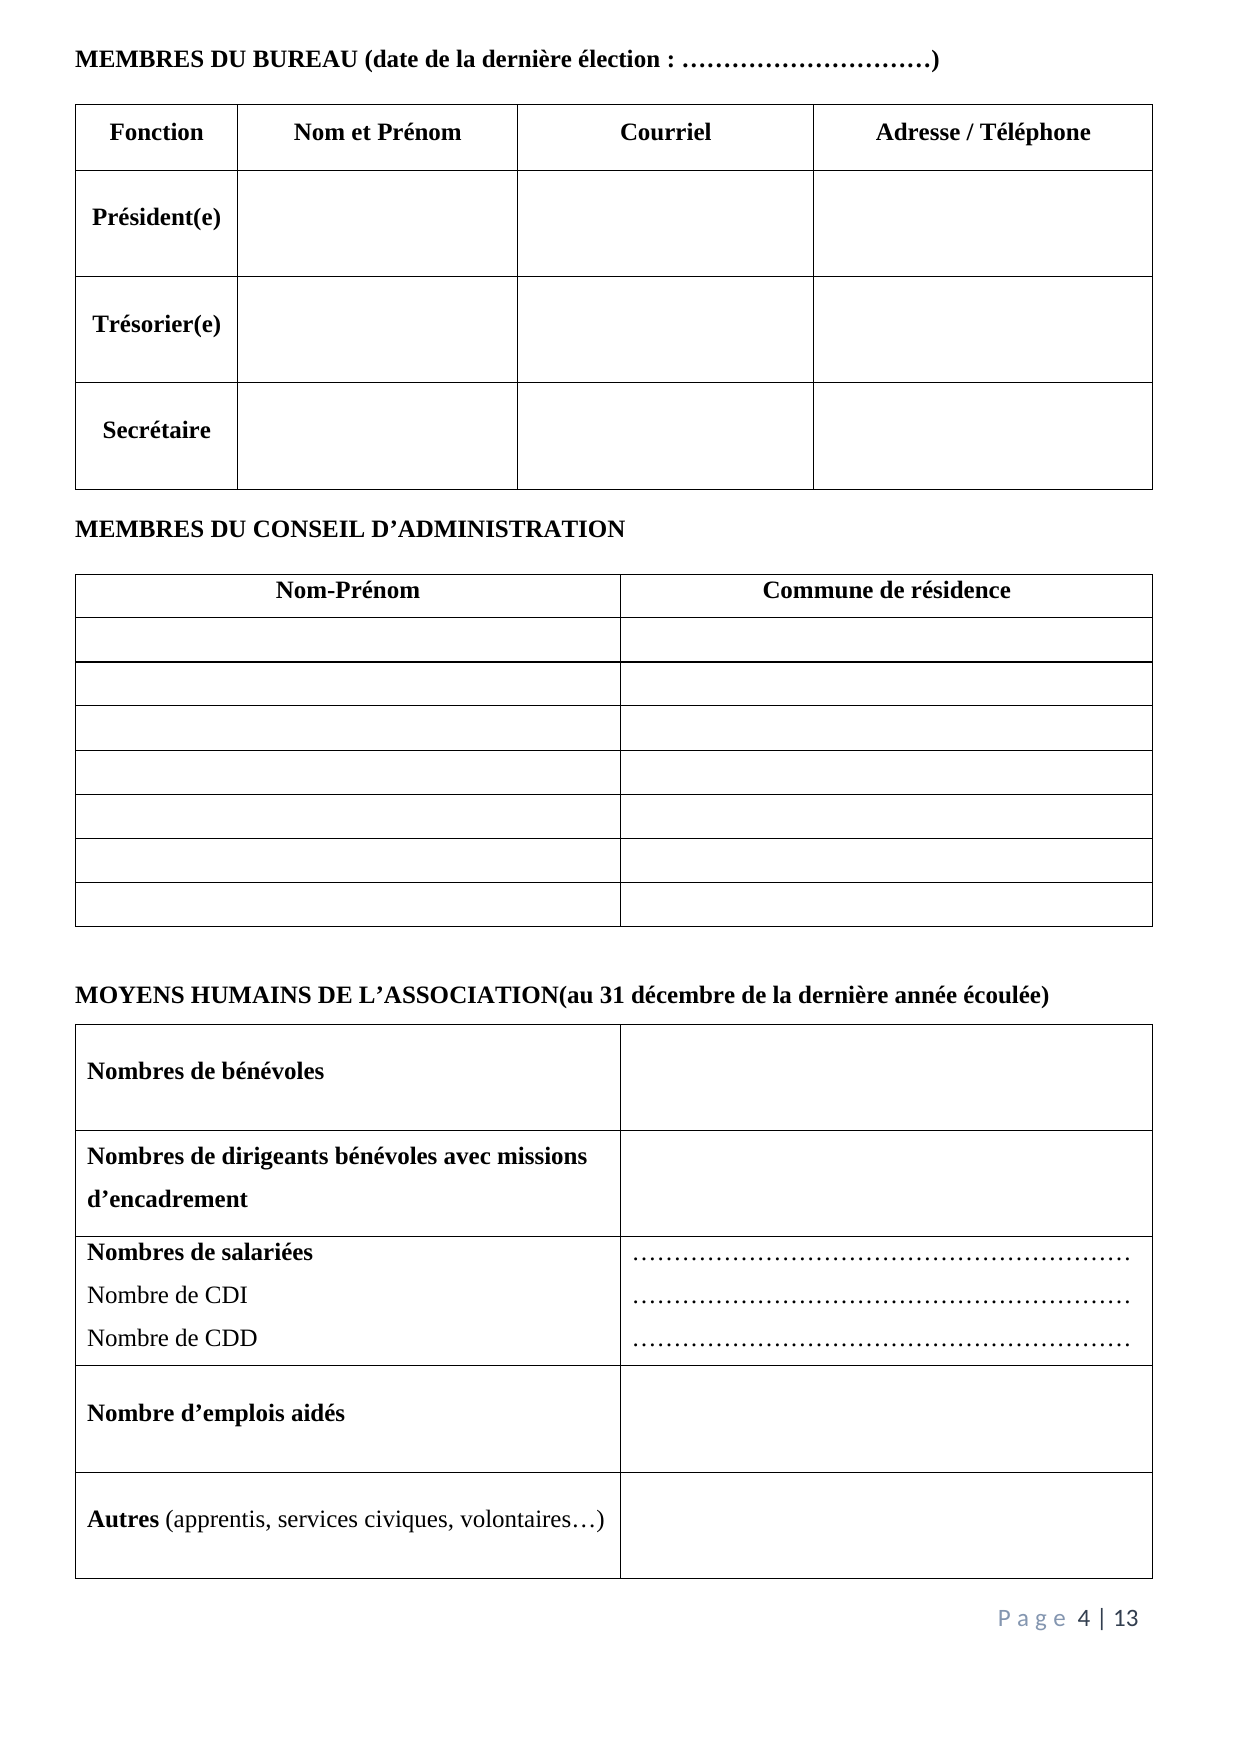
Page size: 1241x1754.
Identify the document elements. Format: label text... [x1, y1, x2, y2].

table_cell [621, 706, 1152, 749]
table_header Adresse / Téléphone [814, 105, 1152, 170]
table_cell [76, 795, 620, 838]
table_cell Nombre d’emplois aidés [76, 1366, 620, 1472]
table_cell [814, 383, 1152, 488]
table_cell [621, 751, 1152, 793]
table_cell [238, 171, 517, 276]
table_cell [621, 618, 1152, 661]
table_cell [621, 1473, 1152, 1578]
table_cell [76, 618, 620, 661]
table_cell [621, 1366, 1152, 1472]
table_cell Trésorier(e) [76, 277, 237, 382]
table_cell [518, 277, 813, 382]
table_header Courriel [518, 105, 813, 170]
table_cell [238, 277, 517, 382]
table_cell [621, 1131, 1152, 1236]
table_cell [518, 383, 813, 488]
table_header Nombres de bénévoles [76, 1025, 620, 1130]
text MEMBRES DU BUREAU (date de la dernière élection : …………………………) [75, 44, 1165, 73]
table_cell Président(e) [76, 171, 237, 276]
table_header Commune de résidence [621, 575, 1152, 617]
table_header Nom-Prénom [76, 575, 620, 617]
table_header [621, 1025, 1152, 1130]
table_cell [621, 839, 1152, 882]
table_cell Secrétaire [76, 383, 237, 488]
text MOYENS HUMAINS DE L’ASSOCIATION(au 31 décembre de la dernière année écoulée) [75, 981, 1165, 1009]
text MEMBRES DU CONSEIL D’ADMINISTRATION [75, 514, 1165, 543]
table_header Fonction [76, 105, 237, 170]
table_cell [76, 839, 620, 882]
table_cell [814, 171, 1152, 276]
table_cell [621, 663, 1152, 705]
table_cell [518, 171, 813, 276]
table_cell [76, 883, 620, 926]
table_cell [238, 383, 517, 488]
table_cell [621, 883, 1152, 926]
table_cell …………………………………………………… …………………………………………………… …………………………………………………… [621, 1237, 1152, 1365]
table_cell [76, 706, 620, 749]
table_cell [76, 751, 620, 793]
table_cell Nombres de dirigeants bénévoles avec missions d’encadrement [76, 1131, 620, 1236]
table_cell Nombres de salariées Nombre de CDI Nombre de CDD [76, 1237, 620, 1365]
table_cell [76, 663, 620, 705]
table_cell Autres (apprentis, services civiques, volontaires…) [76, 1473, 620, 1578]
table_header Nom et Prénom [238, 105, 517, 170]
table_cell [814, 277, 1152, 382]
table_cell [621, 795, 1152, 838]
